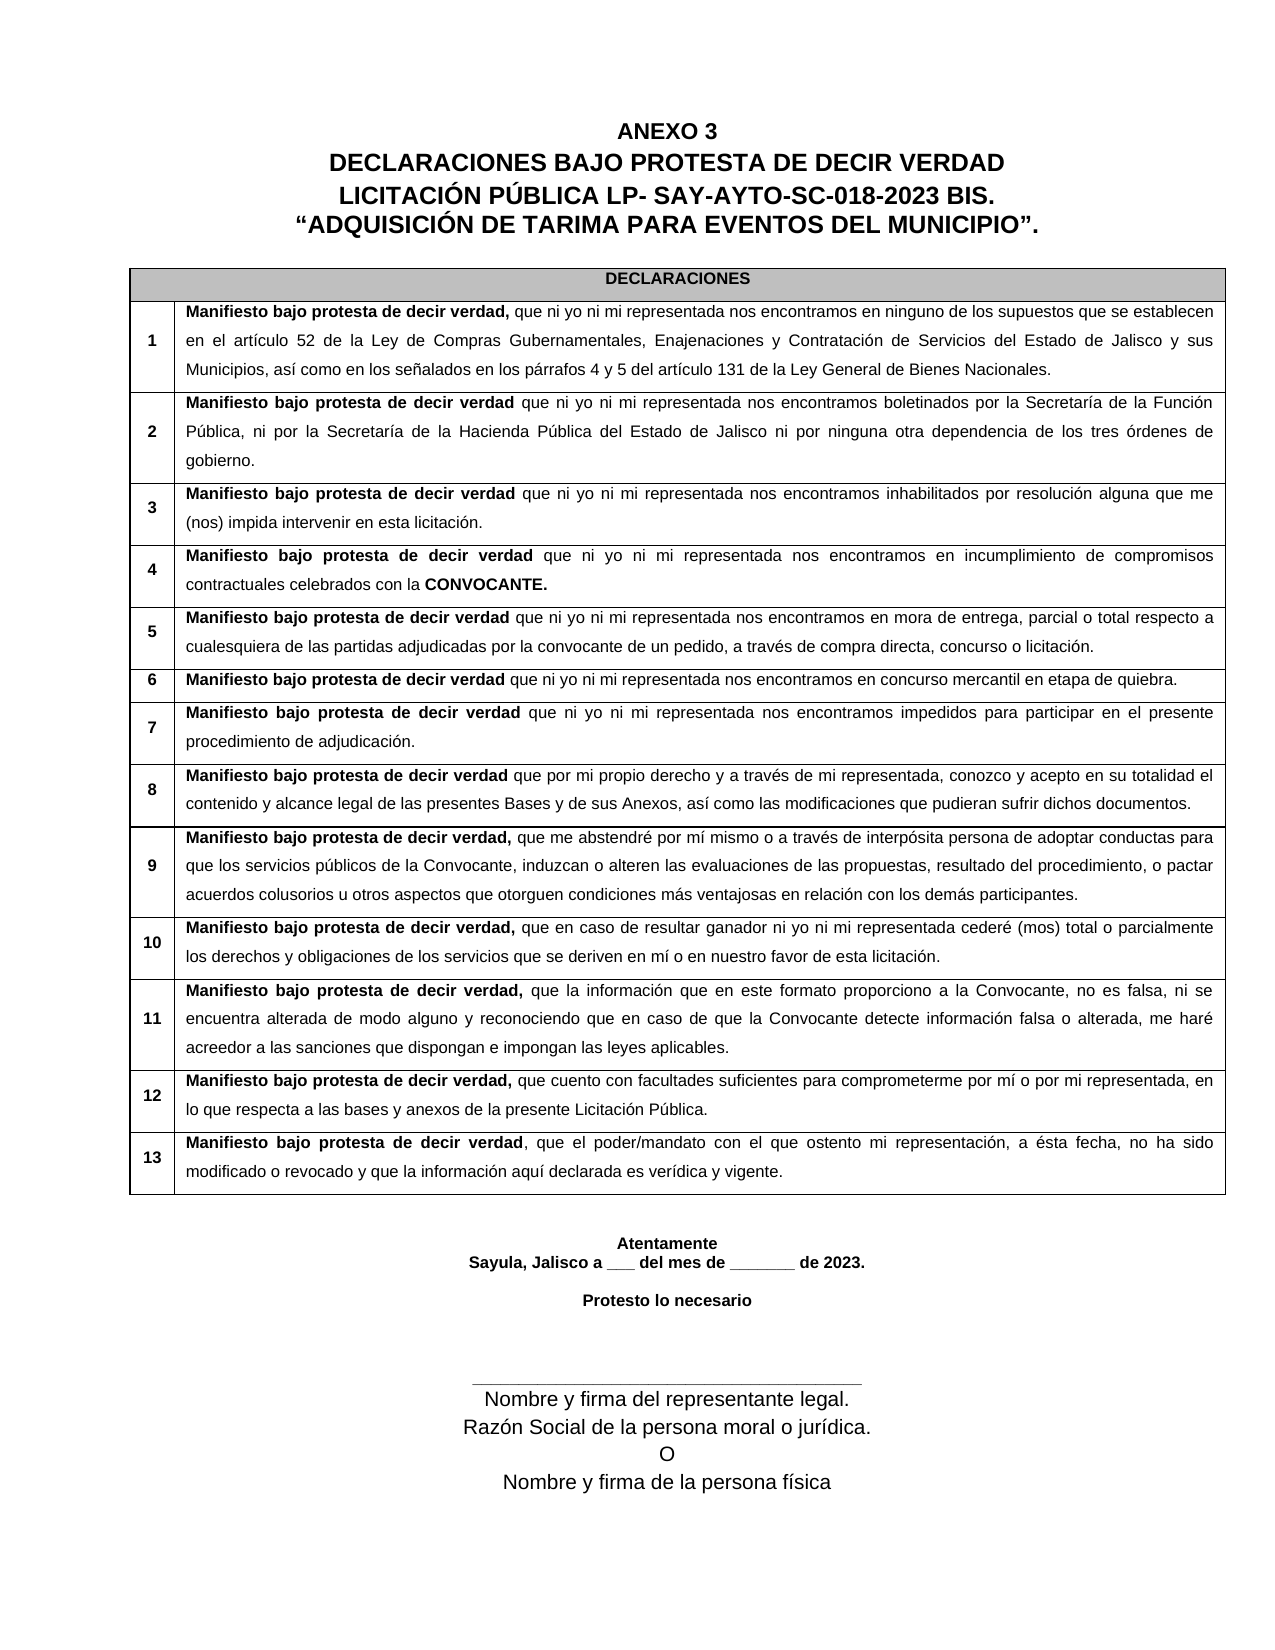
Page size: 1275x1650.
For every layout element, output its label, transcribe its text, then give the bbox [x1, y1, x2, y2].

table_cell 9 [131, 828, 174, 917]
table_cell 3 [131, 484, 174, 545]
text “ADQUISICIÓN DE TARIMA PARA EVENTOS DEL MUNICIPIO”. [118, 210, 1216, 239]
table_cell 2 [131, 393, 174, 483]
table_cell Manifiesto bajo protesta de decir verdad, que ni yo ni mi representada nos encontramos en ninguno de los supuestos que se establecen en el artículo 52 de la Ley de Compras Gubernamentales, Enajenaciones y Contratación de Servicios del Estado de Jalisco y sus Municipios, así como en los señalados en los párrafos 4 y 5 del artículo 131 de la Ley General de Bienes Nacionales. [175, 302, 1225, 392]
table_cell 11 [131, 980, 174, 1070]
table_cell 13 [131, 1133, 174, 1194]
table_cell Manifiesto bajo protesta de decir verdad, que el poder/mandato con el que ostento mi representación, a ésta fecha, no ha sido modificado o revocado y que la información aquí declarada es verídica y vigente. [175, 1133, 1225, 1194]
table_cell Manifiesto bajo protesta de decir verdad que ni yo ni mi representada nos encontramos en incumplimiento de compromisos contractuales celebrados con la CONVOCANTE. [175, 546, 1225, 607]
text Protesto lo necesario [118, 1291, 1216, 1310]
table_cell Manifiesto bajo protesta de decir verdad que ni yo ni mi representada nos encontramos boletinados por la Secretaría de la Función Pública, ni por la Secretaría de la Hacienda Pública del Estado de Jalisco ni por ninguna otra dependencia de los tres órdenes de gobierno. [175, 393, 1225, 483]
table_cell 4 [131, 546, 174, 607]
table_cell Manifiesto bajo protesta de decir verdad que ni yo ni mi representada nos encontramos en concurso mercantil en etapa de quiebra. [175, 670, 1225, 702]
table_cell 7 [131, 703, 174, 764]
text __________________________________________ [118, 1368, 1216, 1387]
table_cell 5 [131, 608, 174, 669]
table_cell Manifiesto bajo protesta de decir verdad que por mi propio derecho y a través de mi representada, conozco y acepto en su totalidad el contenido y alcance legal de las presentes Bases y de sus Anexos, así como las modificaciones que pudieran sufrir dichos documentos. [175, 765, 1225, 826]
text Razón Social de la persona moral o jurídica. [118, 1414, 1216, 1438]
table_header DECLARACIONES [131, 269, 1225, 301]
table_cell 8 [131, 765, 174, 826]
text LICITACIÓN PÚBLICA LP- SAY-AYTO-SC-018-2023 BIS. [118, 181, 1216, 210]
table_cell Manifiesto bajo protesta de decir verdad, que cuento con facultades suficientes para comprometerme por mí o por mi representada, en lo que respecta a las bases y anexos de la presente Licitación Pública. [175, 1071, 1225, 1132]
table_cell 1 [131, 302, 174, 392]
table_cell 10 [131, 918, 174, 979]
text DECLARACIONES BAJO PROTESTA DE DECIR VERDAD [118, 148, 1216, 177]
table_cell Manifiesto bajo protesta de decir verdad, que en caso de resultar ganador ni yo ni mi representada cederé (mos) total o parcialmente los derechos y obligaciones de los servicios que se deriven en mí o en nuestro favor de esta licitación. [175, 918, 1225, 979]
text Atentamente [118, 1234, 1216, 1253]
table_cell Manifiesto bajo protesta de decir verdad, que la información que en este formato proporciono a la Convocante, no es falsa, ni se encuentra alterada de modo alguno y reconociendo que en caso de que la Convocante detecte información falsa o alterada, me haré acreedor a las sanciones que dispongan e impongan las leyes aplicables. [175, 980, 1225, 1070]
table_cell Manifiesto bajo protesta de decir verdad que ni yo ni mi representada nos encontramos impedidos para participar en el presente procedimiento de adjudicación. [175, 703, 1225, 764]
table_cell Manifiesto bajo protesta de decir verdad que ni yo ni mi representada nos encontramos en mora de entrega, parcial o total respecto a cualesquiera de las partidas adjudicadas por la convocante de un pedido, a través de compra directa, concurso o licitación. [175, 608, 1225, 669]
text Sayula, Jalisco a ___ del mes de _______ de 2023. [118, 1253, 1216, 1272]
table_cell Manifiesto bajo protesta de decir verdad que ni yo ni mi representada nos encontramos inhabilitados por resolución alguna que me (nos) impida intervenir en esta licitación. [175, 484, 1225, 545]
text Nombre y firma del representante legal. [118, 1387, 1216, 1411]
table_cell Manifiesto bajo protesta de decir verdad, que me abstendré por mí mismo o a través de interpósita persona de adoptar conductas para que los servicios públicos de la Convocante, induzcan o alteren las evaluaciones de las propuestas, resultado del procedimiento, o pactar acuerdos colusorios u otros aspectos que otorguen condiciones más ventajosas en relación con los demás participantes. [175, 828, 1225, 917]
text Nombre y firma de la persona física [118, 1469, 1216, 1493]
text O [118, 1442, 1216, 1466]
table_cell 12 [131, 1071, 174, 1132]
text ANEXO 3 [118, 118, 1216, 144]
table_cell 6 [131, 670, 174, 702]
